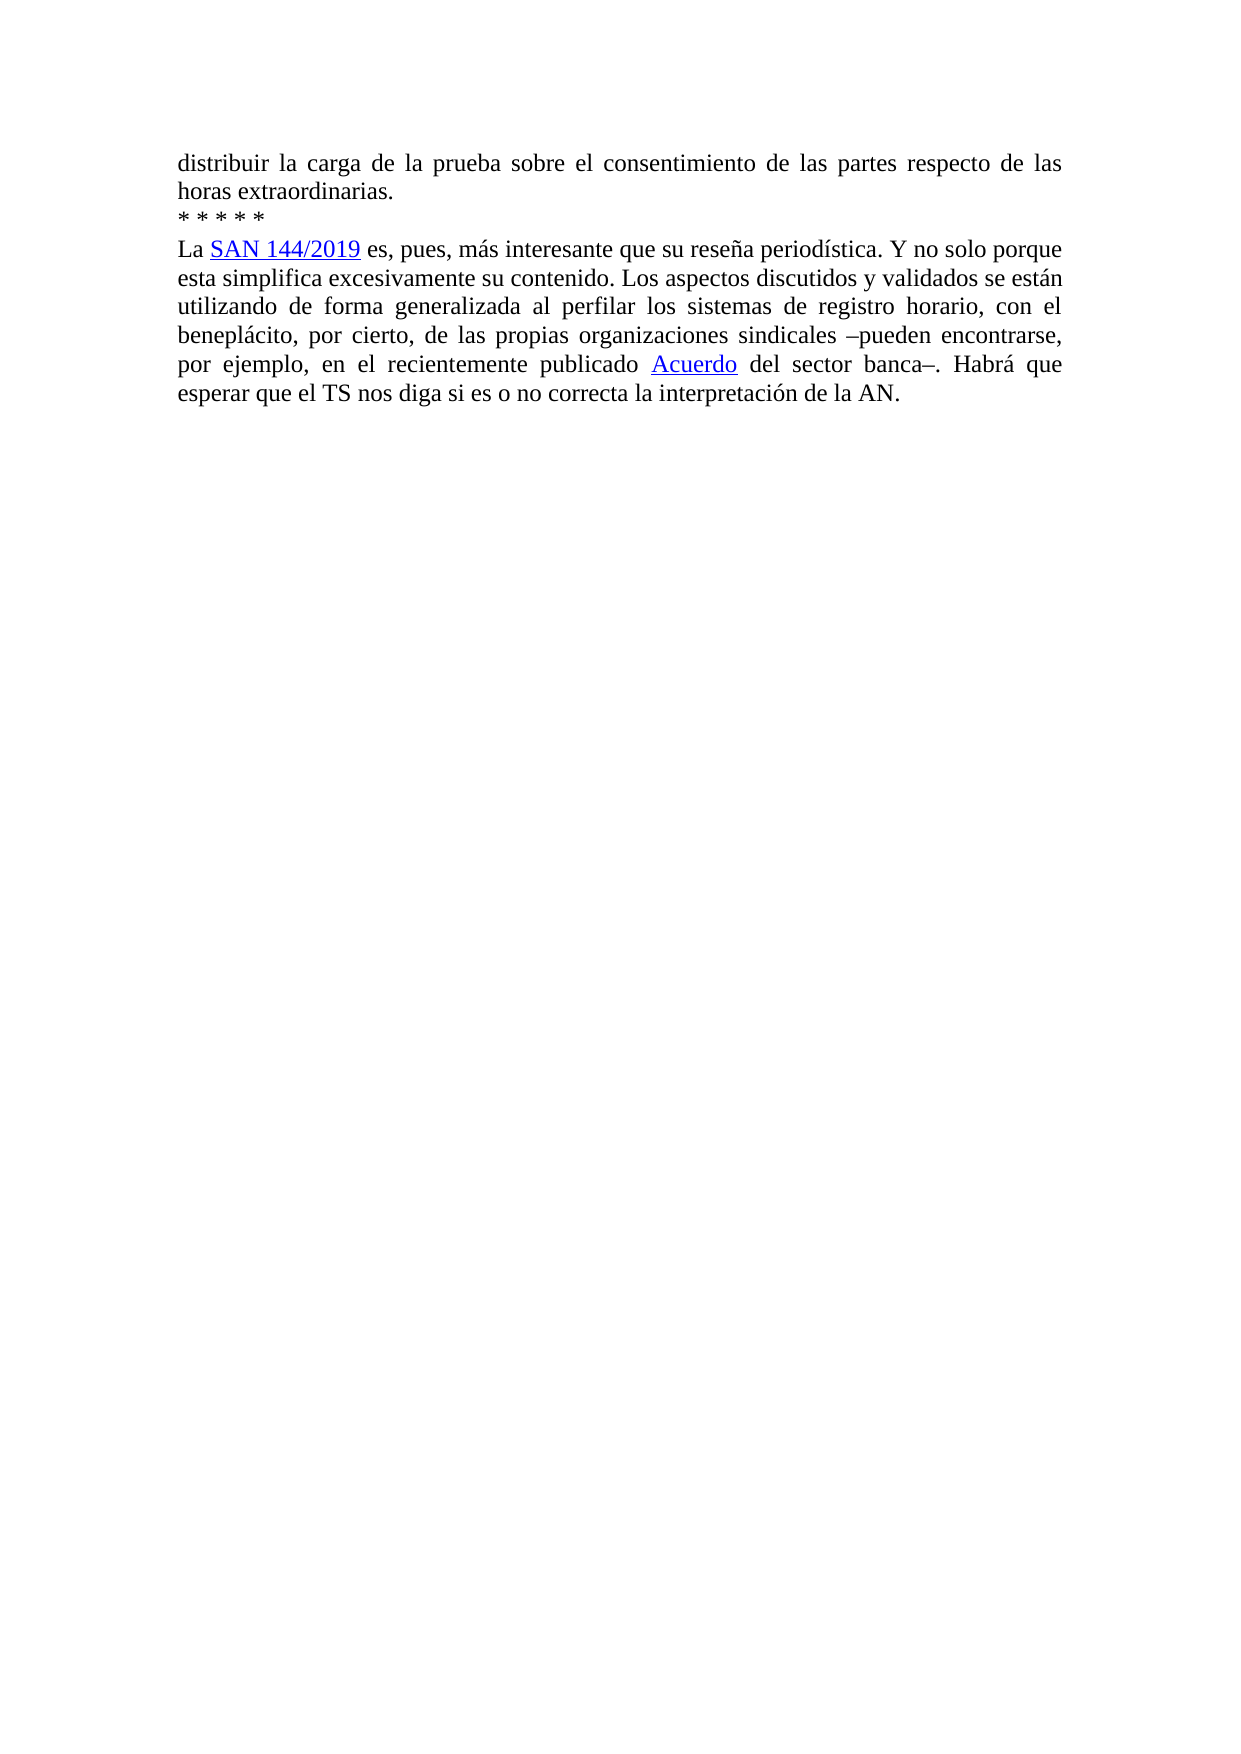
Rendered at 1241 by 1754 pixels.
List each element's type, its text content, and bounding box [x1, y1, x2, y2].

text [177, 148, 1063, 205]
text * * * * * [177, 205, 1063, 234]
text La SAN 144/2019 es, pues, más interesante que su reseña periodística. Y no solo porque esta simplifica excesivamente su contenido. Los aspectos discutidos y validados se están utilizando de forma generalizada al perfilar los sistemas de registro horario, con el beneplácito, por cierto, de las propias organizaciones sindicales –pueden encontrarse, por ejemplo, en el recientemente publicado Acuerdo del sector banca–. Habrá que esperar que el TS nos diga si es o no correcta la interpretación de la AN. [177, 234, 1063, 406]
